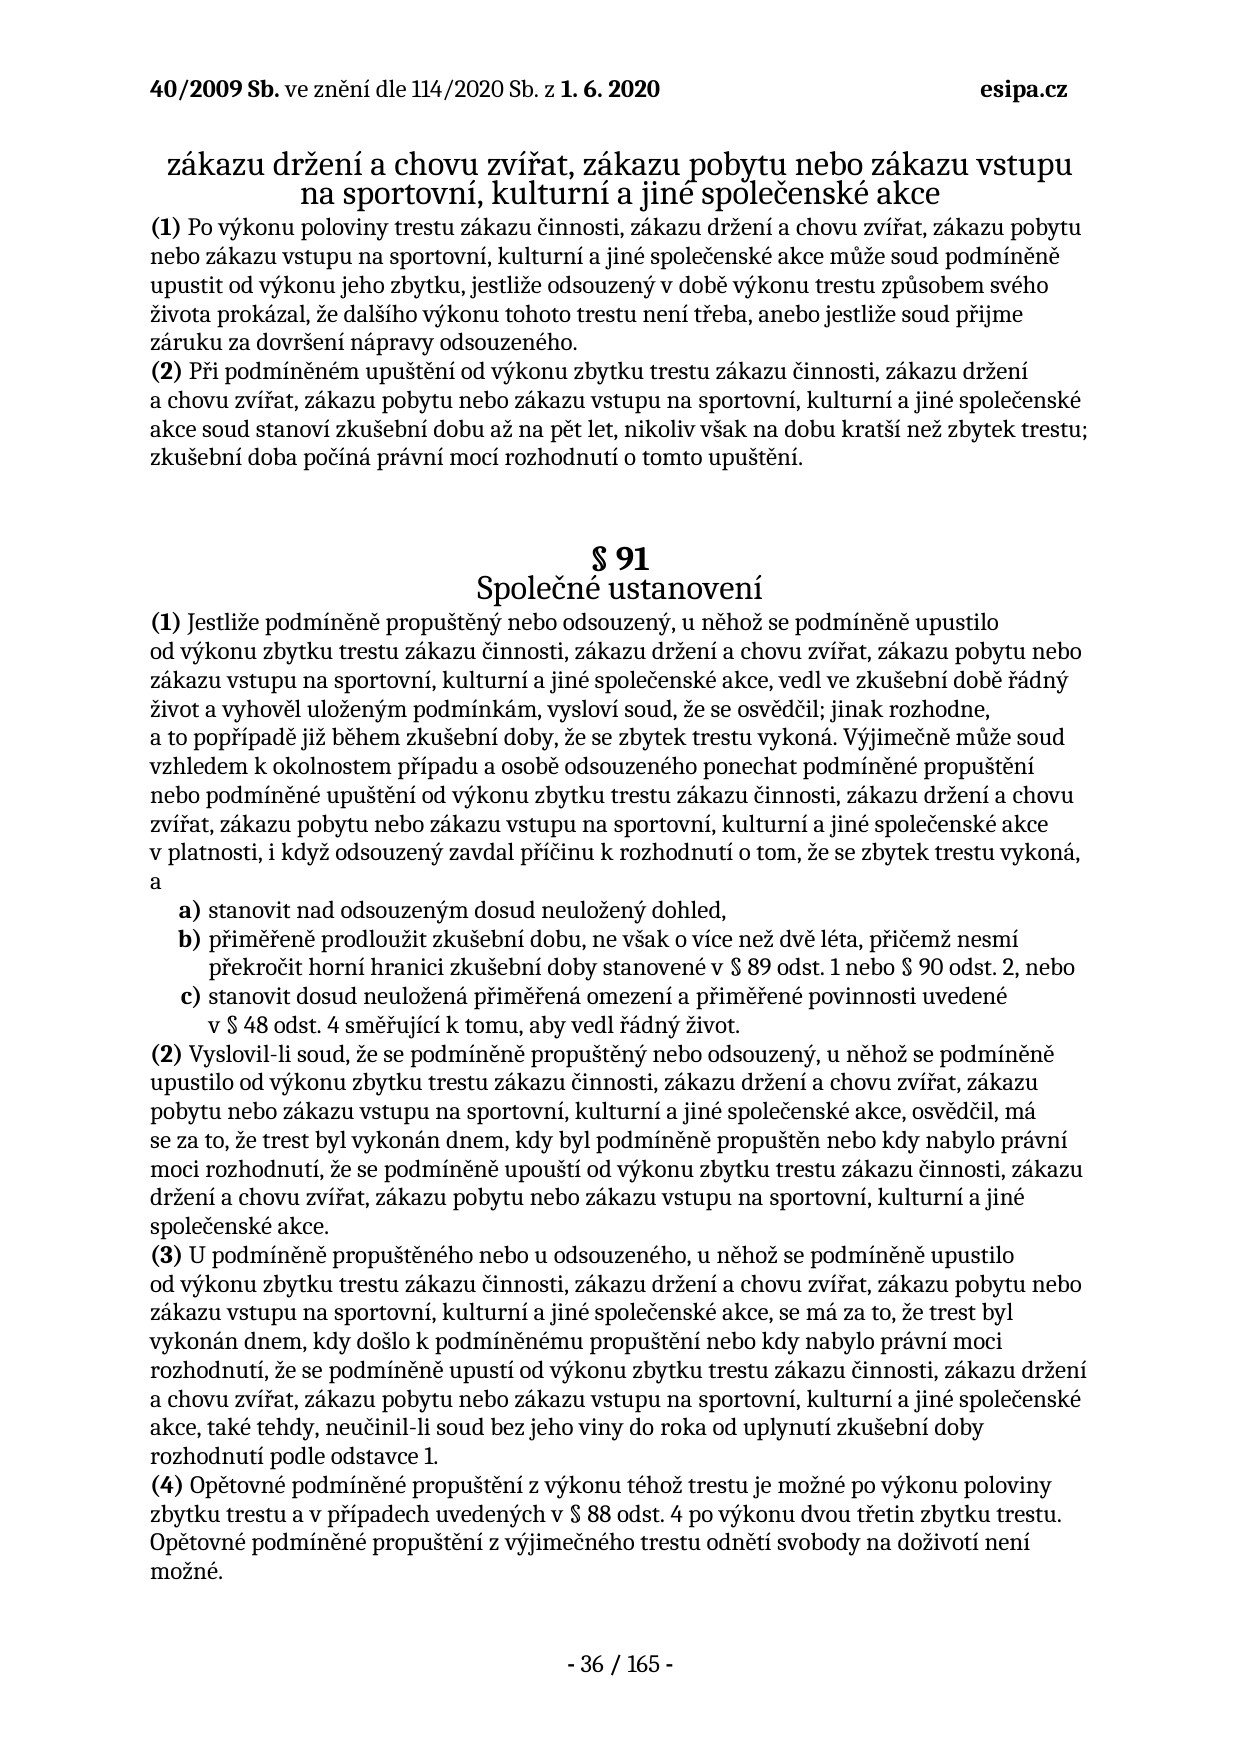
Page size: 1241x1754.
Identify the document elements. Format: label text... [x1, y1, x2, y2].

text (1) Jestliže podmíněně propuštěný nebo odsouzený, u něhož se podmíněně upustilo od výkonu zbytku trestu zákazu činnosti, zákazu držení a chovu zvířat, zákazu pobytu nebo zákazu vstupu na sportovní, kulturní a jiné společenské akce, vedl ve zkušební době řádný život a vyhověl uloženým podmínkám, vysloví soud, že se osvědčil; jinak rozhodne, a to popřípadě již během zkušební doby, že se zbytek trestu vykoná. Výjimečně může soud vzhledem k okolnostem případu a osobě odsouzeného ponechat podmíněné propuštění nebo podmíněné upuštění od výkonu zbytku trestu zákazu činnosti, zákazu držení a chovu zvířat, zákazu pobytu nebo zákazu vstupu na sportovní, kulturní a jiné společenské akce v platnosti, i když odsouzený zavdal příčinu k rozhodnutí o tom, že se zbytek trestu vykoná, a [150, 608, 1090, 896]
subtitle § 91 -Společné ustanovení [150, 545, 1090, 608]
text c) stanovit dosud neuložená přiměřená omezení a přiměřené povinnosti uvedené v § 48 odst. 4 směřující k tomu, aby vedl řádný život. [150, 982, 1090, 1039]
text a) stanovit nad odsouzeným dosud neuložený dohled, [150, 896, 1090, 924]
text (3) U podmíněně propuštěného nebo u odsouzeného, u něhož se podmíněně upustilo od výkonu zbytku trestu zákazu činnosti, zákazu držení a chovu zvířat, zákazu pobytu nebo zákazu vstupu na sportovní, kulturní a jiné společenské akce, se má za to, že trest byl vykonán dnem, kdy došlo k podmíněnému propuštění nebo kdy nabylo právní moci rozhodnutí, že se podmíněně upustí od výkonu zbytku trestu zákazu činnosti, zákazu držení a chovu zvířat, zákazu pobytu nebo zákazu vstupu na sportovní, kulturní a jiné společenské akce, také tehdy, neučinil-li soud bez jeho viny do roka od uplynutí zkušební doby rozhodnutí podle odstavce 1. [150, 1241, 1090, 1471]
text b) přiměřeně prodloužit zkušební dobu, ne však o více než dvě léta, přičemž nesmí překročit horní hranici zkušební doby stanovené v § 89 odst. 1 nebo § 90 odst. 2, nebo [150, 924, 1090, 982]
text (4) Opětovné podmíněné propuštění z výkonu téhož trestu je možné po výkonu poloviny zbytku trestu a v případech uvedených v § 88 odst. 4 po výkonu dvou třetin zbytku trestu. Opětovné podmíněné propuštění z výjimečného trestu odnětí svobody na doživotí není možné. [150, 1471, 1090, 1586]
text (2) Při podmíněném upuštění od výkonu zbytku trestu zákazu činnosti, zákazu držení a chovu zvířat, zákazu pobytu nebo zákazu vstupu na sportovní, kulturní a jiné společenské akce soud stanoví zkušební dobu až na pět let, nikoliv však na dobu kratší než zbytek trestu; zkušební doba počíná právní mocí rozhodnutí o tomto upuštění. [150, 357, 1090, 472]
text (2) Vyslovil-li soud, že se podmíněně propuštěný nebo odsouzený, u něhož se podmíněně upustilo od výkonu zbytku trestu zákazu činnosti, zákazu držení a chovu zvířat, zákazu pobytu nebo zákazu vstupu na sportovní, kulturní a jiné společenské akce, osvědčil, má se za to, že trest byl vykonán dnem, kdy byl podmíněně propuštěn nebo kdy nabylo právní moci rozhodnutí, že se podmíněně upouští od výkonu zbytku trestu zákazu činnosti, zákazu držení a chovu zvířat, zákazu pobytu nebo zákazu vstupu na sportovní, kulturní a jiné společenské akce. [150, 1039, 1090, 1241]
text (1) Po výkonu poloviny trestu zákazu činnosti, zákazu držení a chovu zvířat, zákazu pobytu nebo zákazu vstupu na sportovní, kulturní a jiné společenské akce může soud podmíněně upustit od výkonu jeho zbytku, jestliže odsouzený v době výkonu trestu způsobem svého života prokázal, že dalšího výkonu tohoto trestu není třeba, anebo jestliže soud přijme záruku za dovršení nápravy odsouzeného. [150, 213, 1090, 357]
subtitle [150, 150, 1090, 213]
